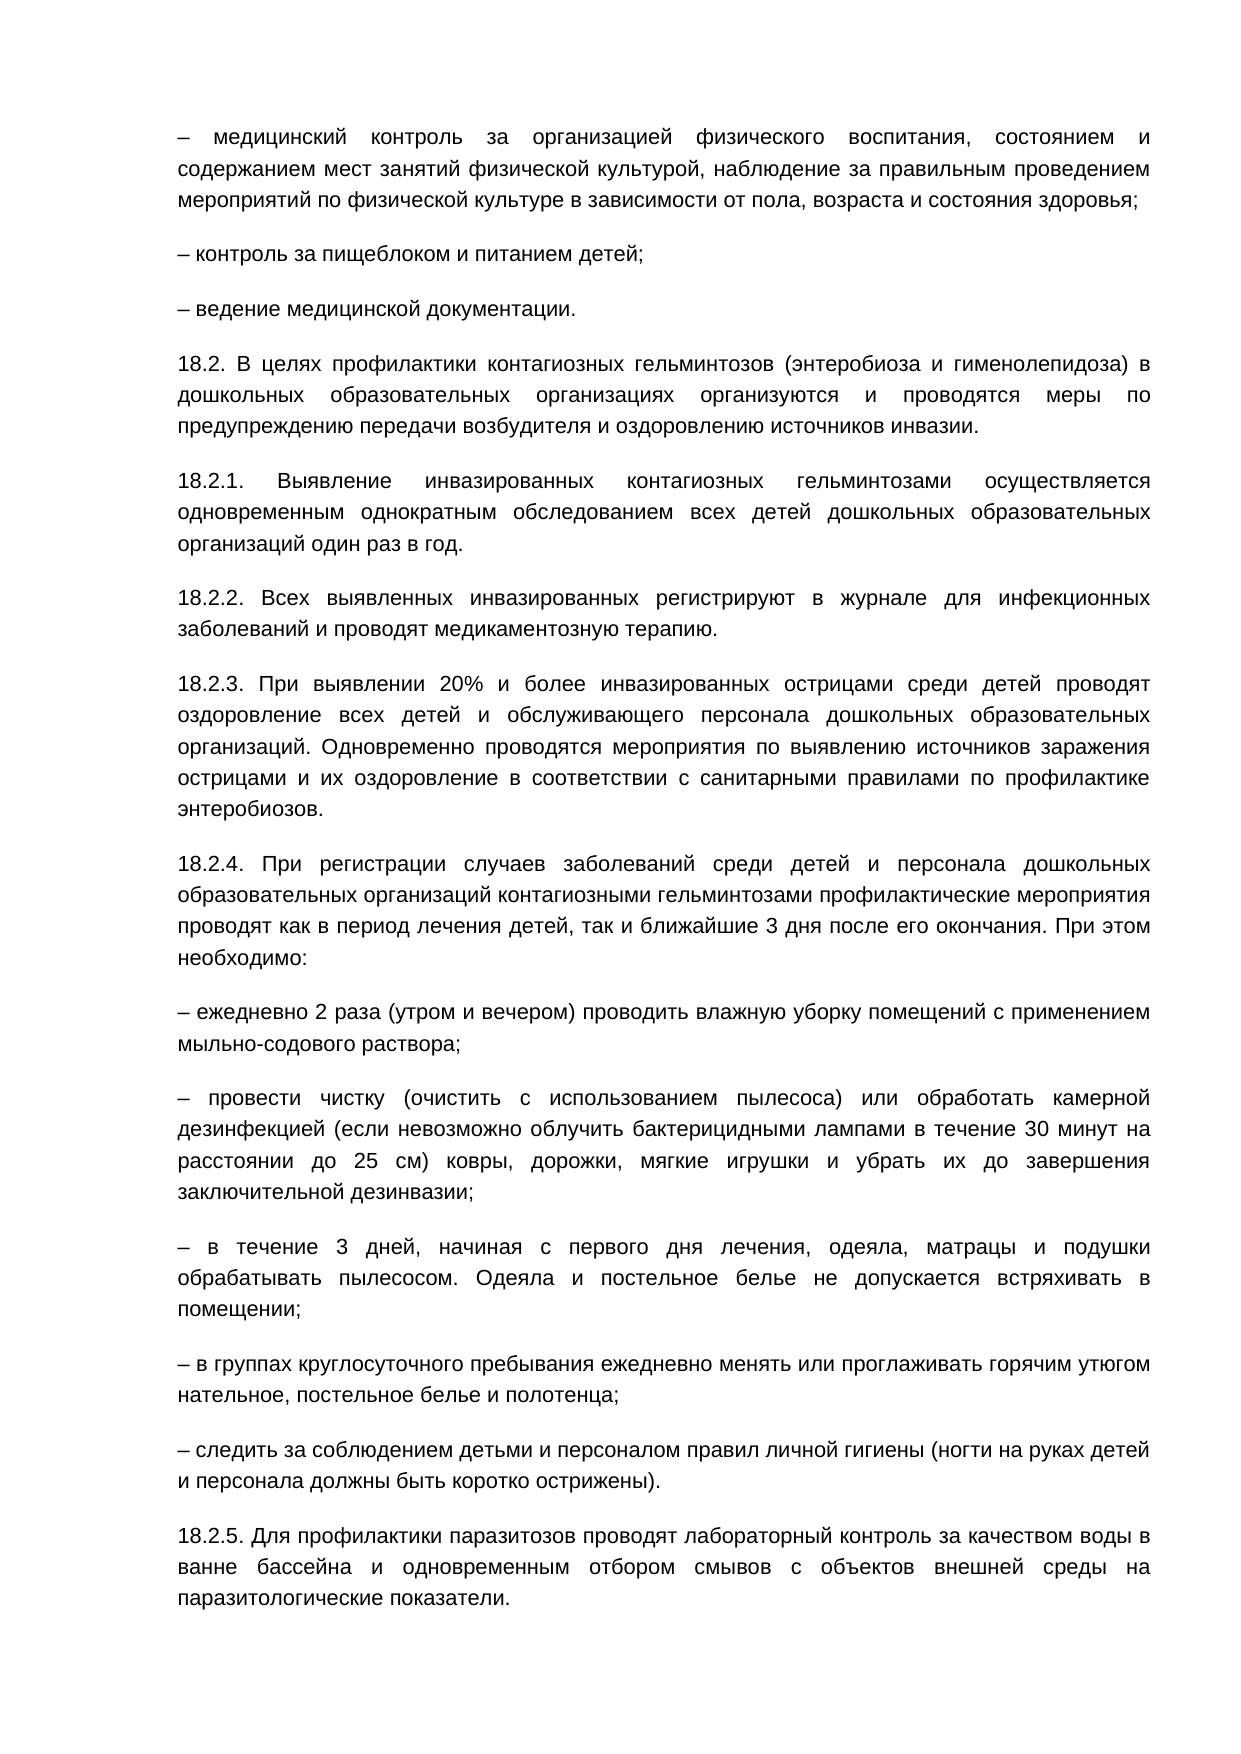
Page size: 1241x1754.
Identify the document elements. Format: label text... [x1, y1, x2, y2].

text – ведение медицинской документации. [177, 290, 1152, 321]
text 18.2.2. Всех выявленных инвазированных регистрируют в журнале для инфекционных заболеваний и проводят медикаментозную терапию. [177, 579, 1152, 642]
text – медицинский контроль за организацией физического воспитания, состоянием и содержанием мест занятий физической культурой, наблюдение за правильным проведением мероприятий по физической культуре в зависимости от пола, возраста и состояния здоровья; [177, 118, 1152, 212]
text – следить за соблюдением детьми и персоналом правил личной гигиены (ногти на руках детей и персонала должны быть коротко острижены). [177, 1431, 1152, 1493]
text – ежедневно 2 раза (утром и вечером) проводить влажную уборку помещений с применением мыльно-содового раствора; [177, 993, 1152, 1056]
text 18.2.4. При регистрации случаев заболеваний среди детей и персонала дошкольных образовательных организаций контагиозными гельминтозами профилактические мероприятия проводят как в период лечения детей, так и ближайшие 3 дня после его окончания. При этом необходимо: [177, 845, 1152, 970]
text – контроль за пищеблоком и питанием детей; [177, 235, 1152, 267]
text 18.2.1. Выявление инвазированных контагиозных гельминтозами осуществляется одновременным однократным обследованием всех детей дошкольных образовательных организаций один раз в год. [177, 462, 1152, 556]
text 18.2.3. При выявлении 20% и более инвазированных острицами среди детей проводят оздоровление всех детей и обслуживающего персонала дошкольных образовательных организаций. Одновременно проводятся мероприятия по выявлению источников заражения острицами и их оздоровление в соответствии с санитарными правилами по профилактике энтеробиозов. [177, 665, 1152, 821]
text 18.2.5. Для профилактики паразитозов проводят лабораторный контроль за качеством воды в ванне бассейна и одновременным отбором смывов с объектов внешней среды на паразитологические показатели. [177, 1517, 1152, 1610]
text – в группах круглосуточного пребывания ежедневно менять или проглаживать горячим утюгом нательное, постельное белье и полотенца; [177, 1345, 1152, 1407]
text – провести чистку (очистить с использованием пылесоса) или обработать камерной дезинфекцией (если невозможно облучить бактерицидными лампами в течение 30 минут на расстоянии до 25 см) ковры, дорожки, мягкие игрушки и убрать их до завершения заключительной дезинвазии; [177, 1079, 1152, 1204]
text 18.2. В целях профилактики контагиозных гельминтозов (энтеробиоза и гименолепидоза) в дошкольных образовательных организациях организуются и проводятся меры по предупреждению передачи возбудителя и оздоровлению источников инвазии. [177, 345, 1152, 438]
text – в течение 3 дней, начиная с первого дня лечения, одеяла, матрацы и подушки обрабатывать пылесосом. Одеяла и постельное белье не допускается встряхивать в помещении; [177, 1227, 1152, 1321]
